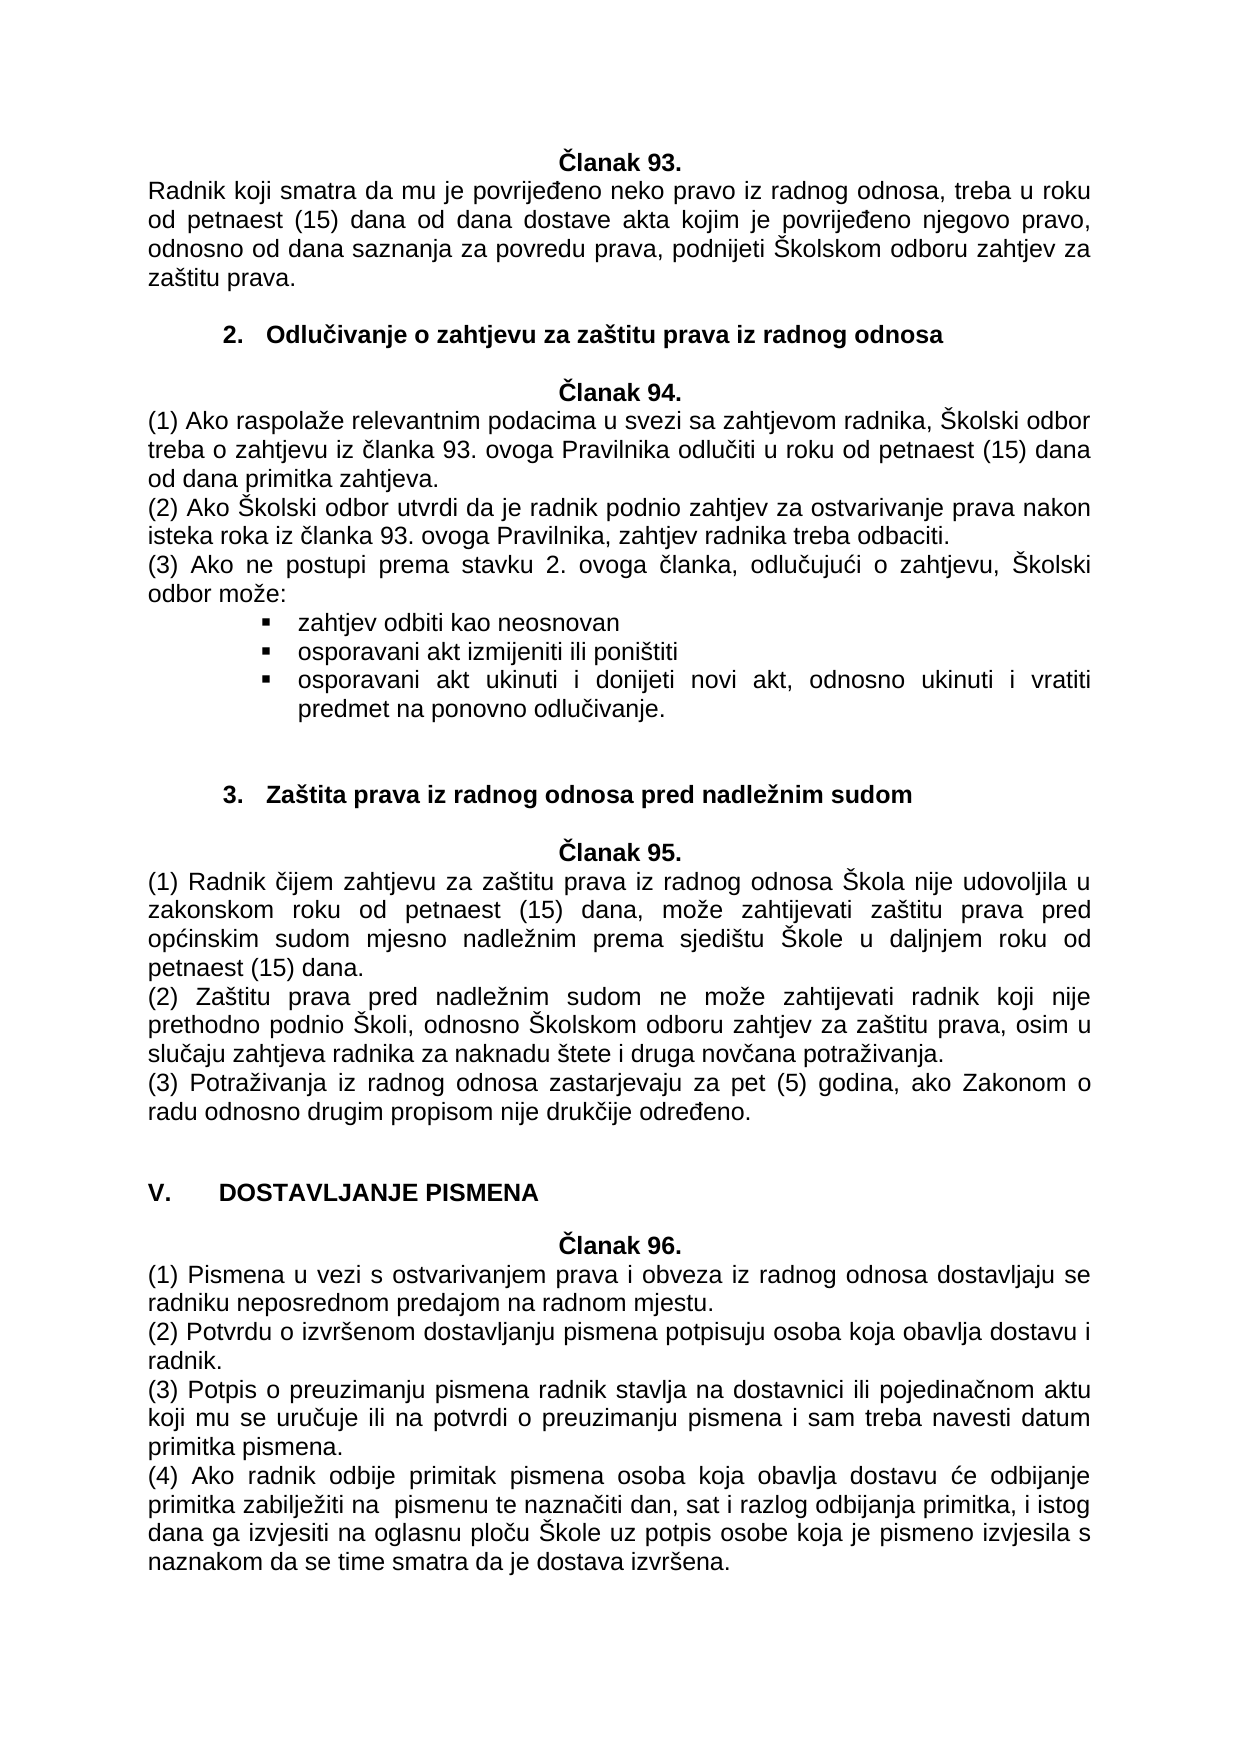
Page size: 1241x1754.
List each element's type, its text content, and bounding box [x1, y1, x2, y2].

list DOSTAVLJANJE PISMENA [148, 1178, 1093, 1207]
text (2) Potvrdu o izvršenom dostavljanju pismena potpisuju osoba koja obavlja dostavu i radnik. [148, 1317, 1093, 1374]
text Članak 94. [148, 378, 1093, 406]
text Članak 93. [148, 148, 1093, 176]
text Članak 95. [148, 838, 1093, 867]
text Članak 96. [148, 1231, 1093, 1259]
list osporavani akt izmijeniti ili poništiti [260, 636, 1093, 665]
text (1) Radnik čijem zahtjevu za zaštitu prava iz radnog odnosa Škola nije udovoljila u zakonskom roku od petnaest (15) dana, može zahtijevati zaštitu prava pred općinskim sudom mjesno nadležnim prema sjedištu Škole u daljnjem roku od petnaest (15) dana. [148, 867, 1093, 982]
text (3) Potraživanja iz radnog odnosa zastarjevaju za pet (5) godina, ako Zakonom o radu odnosno drugim propisom nije drukčije određeno. [148, 1068, 1093, 1125]
text (3) Ako ne postupi prema stavku 2. ovoga članka, odlučujući o zahtjevu, Školski odbor može: [148, 550, 1093, 608]
list zahtjev odbiti kao neosnovan [260, 608, 1093, 636]
text (1) Pismena u vezi s ostvarivanjem prava i obveza iz radnog odnosa dostavljaju se radniku neposrednom predajom na radnom mjestu. [148, 1259, 1093, 1317]
list Zaštita prava iz radnog odnosa pred nadležnim sudom [223, 780, 1093, 809]
text (3) Potpis o preuzimanju pismena radnik stavlja na dostavnici ili pojedinačnom aktu koji mu se uručuje ili na potvrdi o preuzimanju pismena i sam treba navesti datum primitka pismena. [148, 1374, 1093, 1461]
text (1) Ako raspolaže relevantnim podacima u svezi sa zahtjevom radnika, Školski odbor treba o zahtjevu iz članka 93. ovoga Pravilnika odlučiti u roku od petnaest (15) dana od dana primitka zahtjeva. [148, 406, 1093, 493]
text (4) Ako radnik odbije primitak pismena osoba koja obavlja dostavu će odbijanje primitka zabilježiti na pismenu te naznačiti dan, sat i razlog odbijanja primitka, i istog dana ga izvjesiti na oglasnu ploču Škole uz potpis osobe koja je pismeno izvjesila s naznakom da se time smatra da je dostava izvršena. [148, 1461, 1093, 1576]
list Odlučivanje o zahtjevu za zaštitu prava iz radnog odnosa [223, 320, 1093, 349]
text (2) Zaštitu prava pred nadležnim sudom ne može zahtijevati radnik koji nije prethodno podnio Školi, odnosno Školskom odboru zahtjev za zaštitu prava, osim u slučaju zahtjeva radnika za naknadu štete i druga novčana potraživanja. [148, 982, 1093, 1068]
text (2) Ako Školski odbor utvrdi da je radnik podnio zahtjev za ostvarivanje prava nakon isteka roka iz članka 93. ovoga Pravilnika, zahtjev radnika treba odbaciti. [148, 493, 1093, 550]
list osporavani akt ukinuti i donijeti novi akt, odnosno ukinuti i vratiti predmet na ponovno odlučivanje. [260, 665, 1093, 723]
text Radnik koji smatra da mu je povrijeđeno neko pravo iz radnog odnosa, treba u roku od petnaest (15) dana od dana dostave akta kojim je povrijeđeno njegovo pravo, odnosno od dana saznanja za povredu prava, podnijeti Školskom odboru zahtjev za zaštitu prava. [148, 176, 1093, 291]
